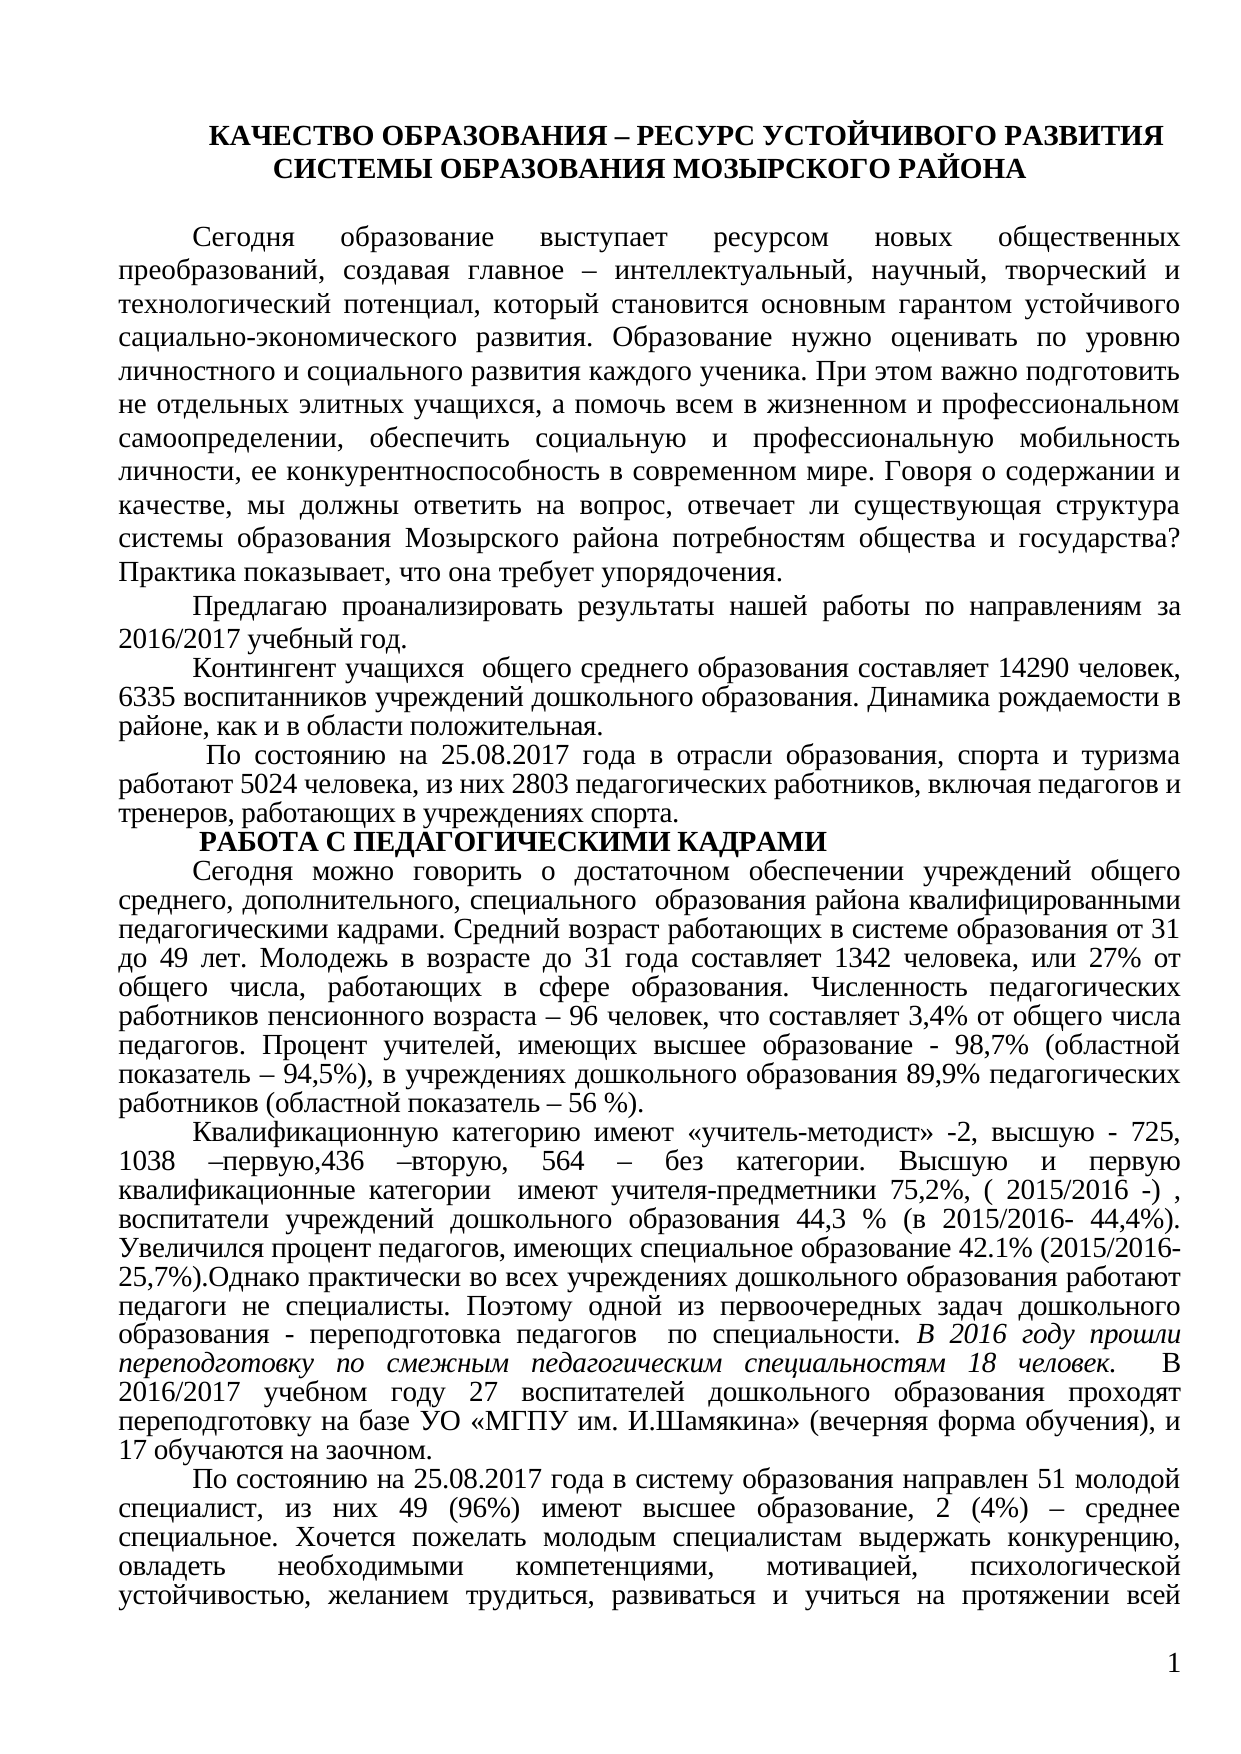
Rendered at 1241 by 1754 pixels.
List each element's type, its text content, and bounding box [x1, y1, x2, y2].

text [118, 1466, 1181, 1610]
text Сегодня можно говорить о достаточном обеспечении учреждений общего среднего, дополнительного, специального образования района квалифицированными педагогическими кадрами. Средний возраст работающих в системе образования от 31 до 49 лет. Молодежь в возрасте до 31 года составляет 1342 человека, или 27% от общего числа, работающих в сфере образования. Численность педагогических работников пенсионного возраста – 96 человек, что составляет 3,4% от общего числа педагогов. Процент учителей, имеющих высшее образование - 98,7% (областной показатель – 94,5%), в учреждениях дошкольного образования 89,9% педагогических работников (областной показатель – 56 %). [118, 857, 1181, 1118]
text По состоянию на 25.08.2017 года в отрасли образования, спорта и туризма работают 5024 человека, из них 2803 педагогических работников, включая педагогов и тренеров, работающих в учреждениях спорта. [118, 742, 1181, 828]
text РАБОТА С ПЕДАГОГИЧЕСКИМИ КАДРАМИ [118, 828, 1181, 857]
text Сегодня образование выступает ресурсом новых общественных преобразований, создавая главное – интеллектуальный, научный, творческий и технологический потенциал, который становится основным гарантом устойчивого сациально-экономического развития. Образование нужно оценивать по уровню личностного и социального развития каждого ученика. При этом важно подготовить не отдельных элитных учащихся, а помочь всем в жизненном и профессиональном самоопределении, обеспечить социальную и профессиональную мобильность личности, ее конкурентноспособность в современном мире. Говоря о содержании и качестве, мы должны ответить на вопрос, отвечает ли существующая структура системы образования Мозырского района потребностям общества и государства? Практика показывает, что она требует упорядочения. [118, 219, 1181, 588]
text Предлагаю проанализировать результаты нашей работы по направлениям за 2016/2017 учебный год. [118, 588, 1181, 655]
text Квалификационную категорию имеют «учитель-методист» -2, высшую - 725, 1038 –первую,436 –вторую, 564 – без категории. Высшую и первую квалификационные категории имеют учителя-предметники 75,2%, ( 2015/2016 -) , воспитатели учреждений дошкольного образования 44,3 % (в 2015/2016- 44,4%). Увеличился процент педагогов, имеющих специальное образование 42.1% (2015/2016- 25,7%).Однако практически во всех учреждениях дошкольного образования работают педагоги не специалисты. Поэтому одной из первоочередных задач дошкольного образования - переподготовка педагогов по специальности. В 2016 году прошли переподготовку по смежным педагогическим специальностям 18 человек. В 2016/2017 учебном году 27 воспитателей дошкольного образования проходят переподготовку на базе УО «МГПУ им. И.Шамякина» (вечерняя форма обучения), и 17 обучаются на заочном. [118, 1118, 1181, 1466]
text КАЧЕСТВО ОБРАЗОВАНИЯ – РЕСУРС УСТОЙЧИВОГО РАЗВИТИЯ СИСТЕМЫ ОБРАЗОВАНИЯ МОЗЫРСКОГО РАЙОНА [118, 118, 1181, 185]
text Контингент учащихся общего среднего образования составляет 14290 человек, 6335 воспитанников учреждений дошкольного образования. Динамика рождаемости в районе, как и в области положительная. [118, 655, 1181, 742]
